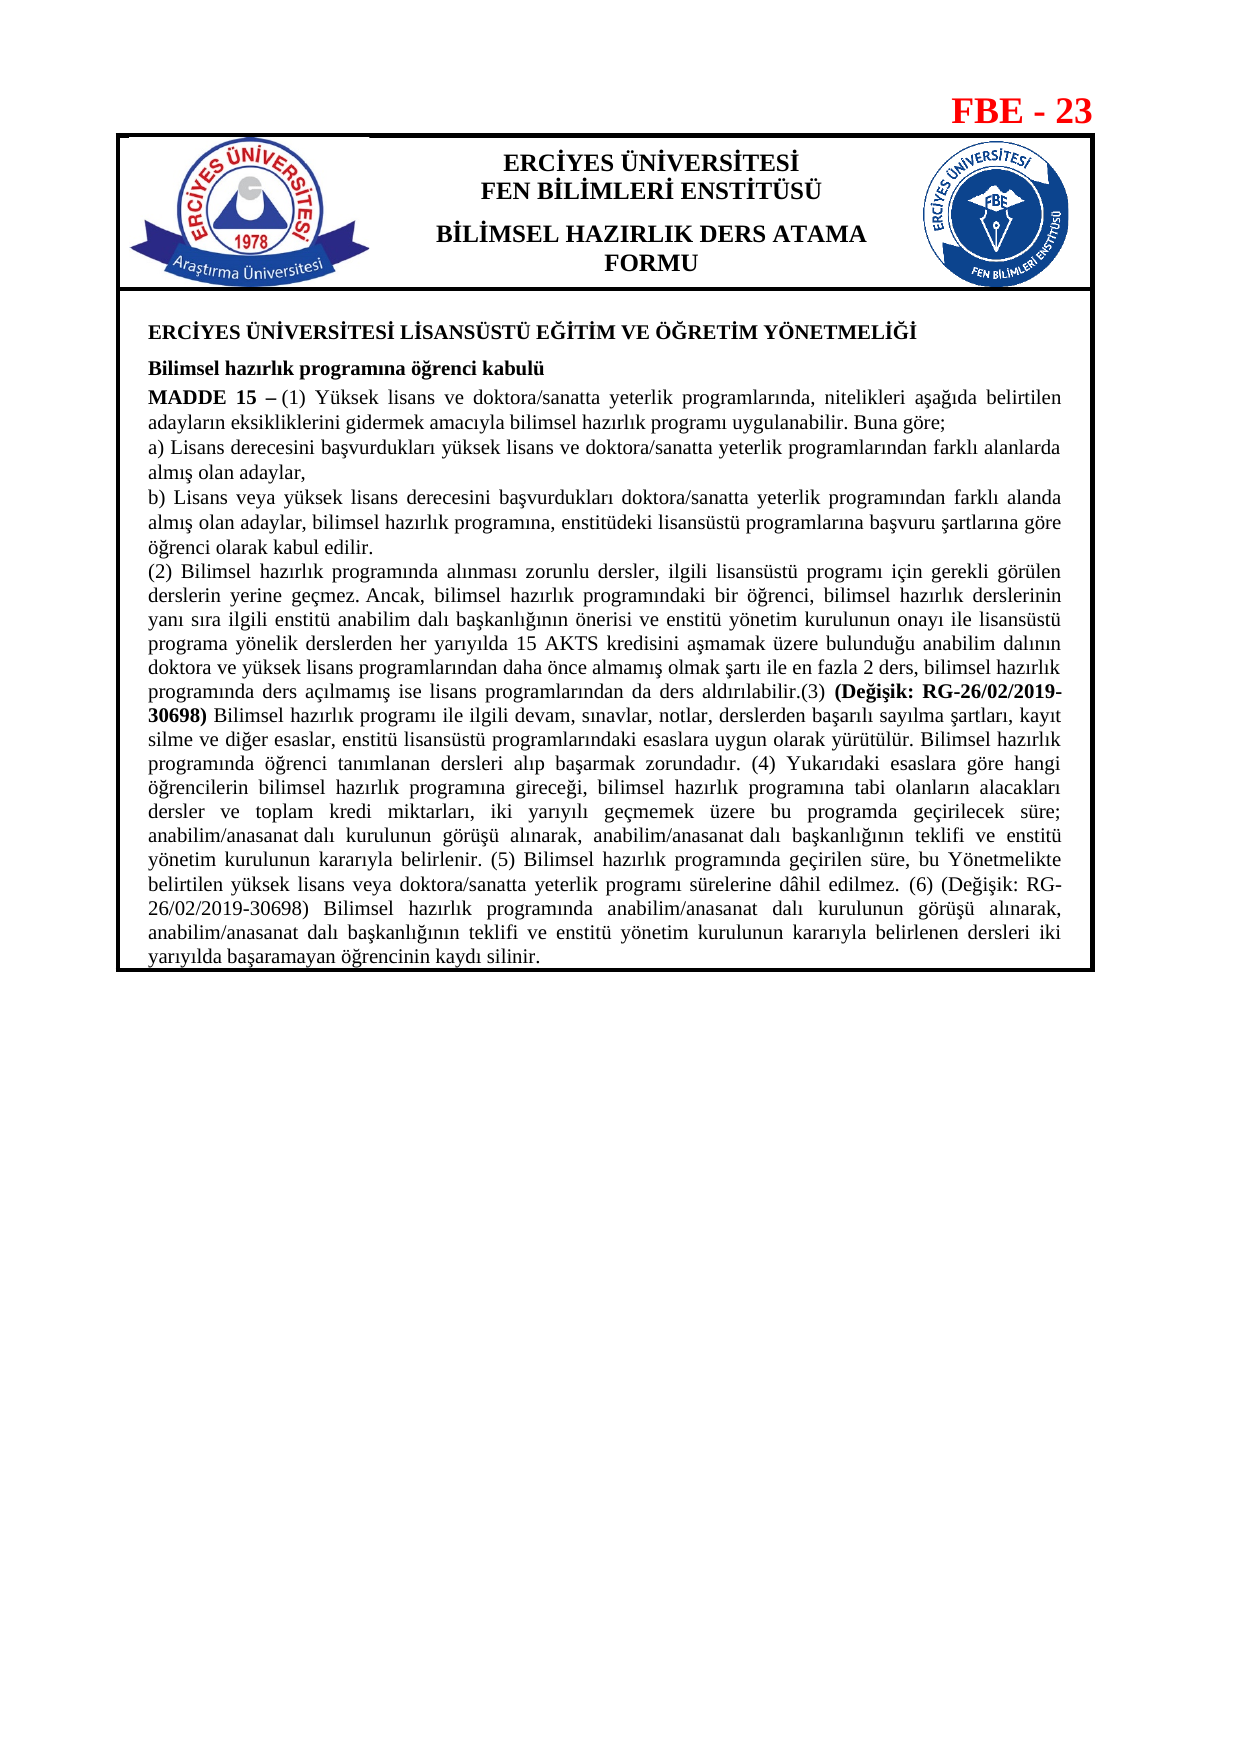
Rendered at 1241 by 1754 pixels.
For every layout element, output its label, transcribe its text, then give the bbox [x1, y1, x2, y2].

table_header [370, 138, 1090, 287]
table_header [120, 138, 129, 287]
picture [923, 141, 1069, 287]
table_cell ERCİYES ÜNİVERSİTESİ LİSANSÜSTÜ EĞİTİM VE ÖĞRETİM YÖNETMELİĞİ Bilimsel hazırlık programına öğrenci kabulü MADDE 15 – (1) Yüksek lisans ve doktora/sanatta yeterlik programlarında, nitelikleri aşağıda belirtilen adayların eksikliklerini gidermek amacıyla bilimsel hazırlık programı uygulanabilir. Buna göre; a) Lisans derecesini başvurdukları yüksek lisans ve doktora/sanatta yeterlik programlarından farklı alanlarda almış olan adaylar, b) Lisans veya yüksek lisans derecesini başvurdukları doktora/sanatta yeterlik programından farklı alanda almış olan adaylar, bilimsel hazırlık programına, enstitüdeki lisansüstü programlarına başvuru şartlarına göre öğrenci olarak kabul edilir. (2) Bilimsel hazırlık programında alınması zorunlu dersler, ilgili lisansüstü programı için gerekli görülen derslerin yerine geçmez. Ancak, bilimsel hazırlık programındaki bir öğrenci, bilimsel hazırlık derslerinin yanı sıra ilgili enstitü anabilim dalı başkanlığının önerisi ve enstitü yönetim kurulunun onayı ile lisansüstü programa yönelik derslerden her yarıyılda 15 AKTS kredisini aşmamak üzere bulunduğu anabilim dalının doktora ve yüksek lisans programlarından daha önce almamış olmak şartı ile en fazla 2 ders, bilimsel hazırlık programında ders açılmamış ise lisans programlarından da ders aldırılabilir.(3) (Değişik: RG-26/02/2019-30698) Bilimsel hazırlık programı ile ilgili devam, sınavlar, notlar, derslerden başarılı sayılma şartları, kayıt silme ve diğer esaslar, enstitü lisansüstü programlarındaki esaslara uygun olarak yürütülür. Bilimsel hazırlık programında öğrenci tanımlanan dersleri alıp başarmak zorundadır. (4) Yukarıdaki esaslara göre hangi öğrencilerin bilimsel hazırlık programına gireceği, bilimsel hazırlık programına tabi olanların alacakları dersler ve toplam kredi miktarları, iki yarıyılı geçmemek üzere bu programda geçirilecek süre; anabilim/anasanat dalı kurulunun görüşü alınarak, anabilim/anasanat dalı başkanlığının teklifi ve enstitü yönetim kurulunun kararıyla belirlenir. (5) Bilimsel hazırlık programında geçirilen süre, bu Yönetmelikte belirtilen yüksek lisans veya doktora/sanatta yeterlik programı sürelerine dâhil edilmez. (6) (Değişik: RG-26/02/2019-30698) Bilimsel hazırlık programında anabilim/anasanat dalı kurulunun görüşü alınarak, anabilim/anasanat dalı başkanlığının teklifi ve enstitü yönetim kurulunun kararıyla belirlenen dersleri iki yarıyılda başaramayan öğrencinin kaydı silinir. [120, 291, 1090, 968]
picture [129, 137, 370, 287]
